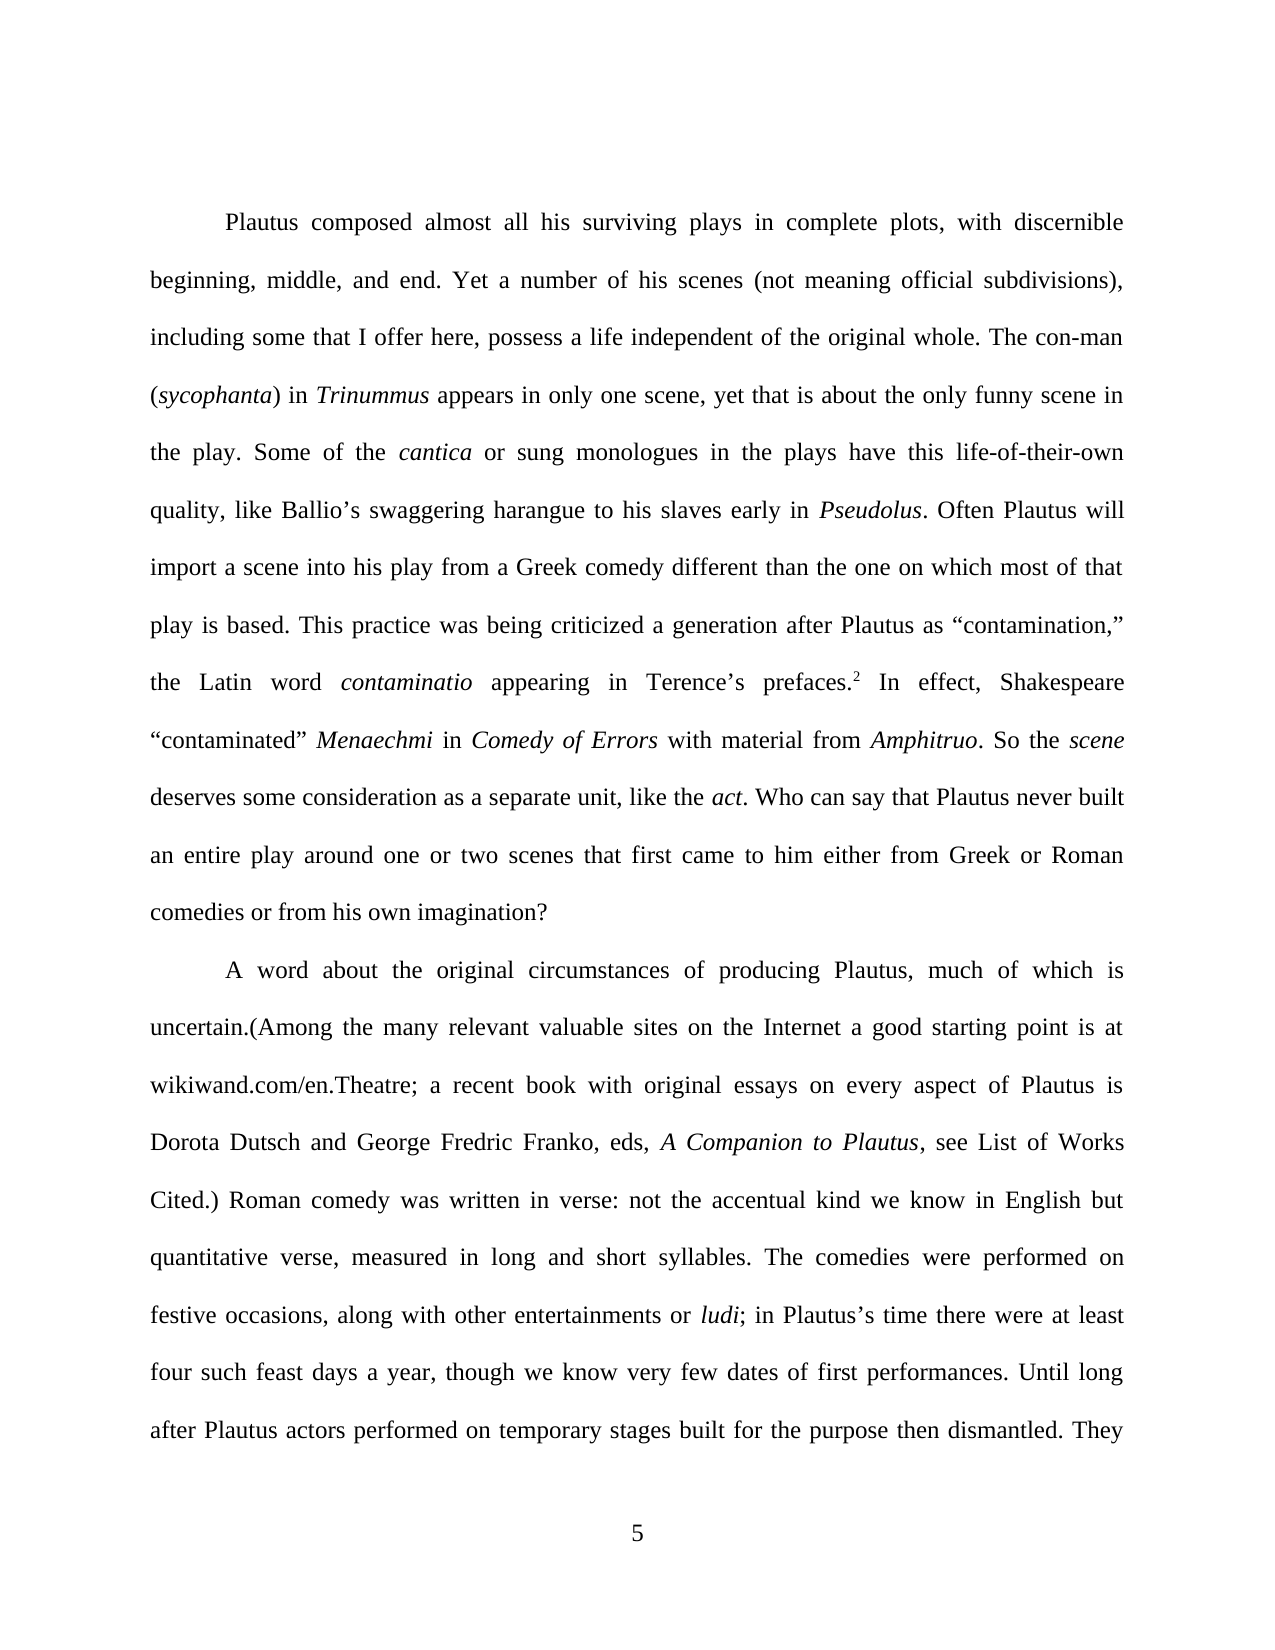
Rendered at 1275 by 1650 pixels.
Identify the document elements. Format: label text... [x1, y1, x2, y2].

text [150, 955, 1125, 1444]
text Plautus composed almost all his surviving plays in complete plots, with discernible beginning, middle, and end. Yet a number of his scenes (not meaning official subdivisions), including some that I offer here, possess a life independent of the original whole. The con-man (sycophanta) in Trinummus appears in only one scene, yet that is about the only funny scene in the play. Some of the cantica or sung monologues in the plays have this life-of-their-own quality, like Ballio’s swaggering harangue to his slaves early in Pseudolus. Often Plautus will import a scene into his play from a Greek comedy different than the one on which most of that play is based. This practice was being criticized a generation after Plautus as “contamination,” the Latin word contaminatio appearing in Terence’s prefaces. In effect, Shakespeare “contaminated” Menaechmi in Comedy of Errors with material from Amphitruo. So the scene deserves some consideration as a separate unit, like the act. Who can say that Plautus never built an entire play around one or two scenes that first came to him either from Greek or Roman comedies or from his own imagination? [150, 207, 1125, 926]
